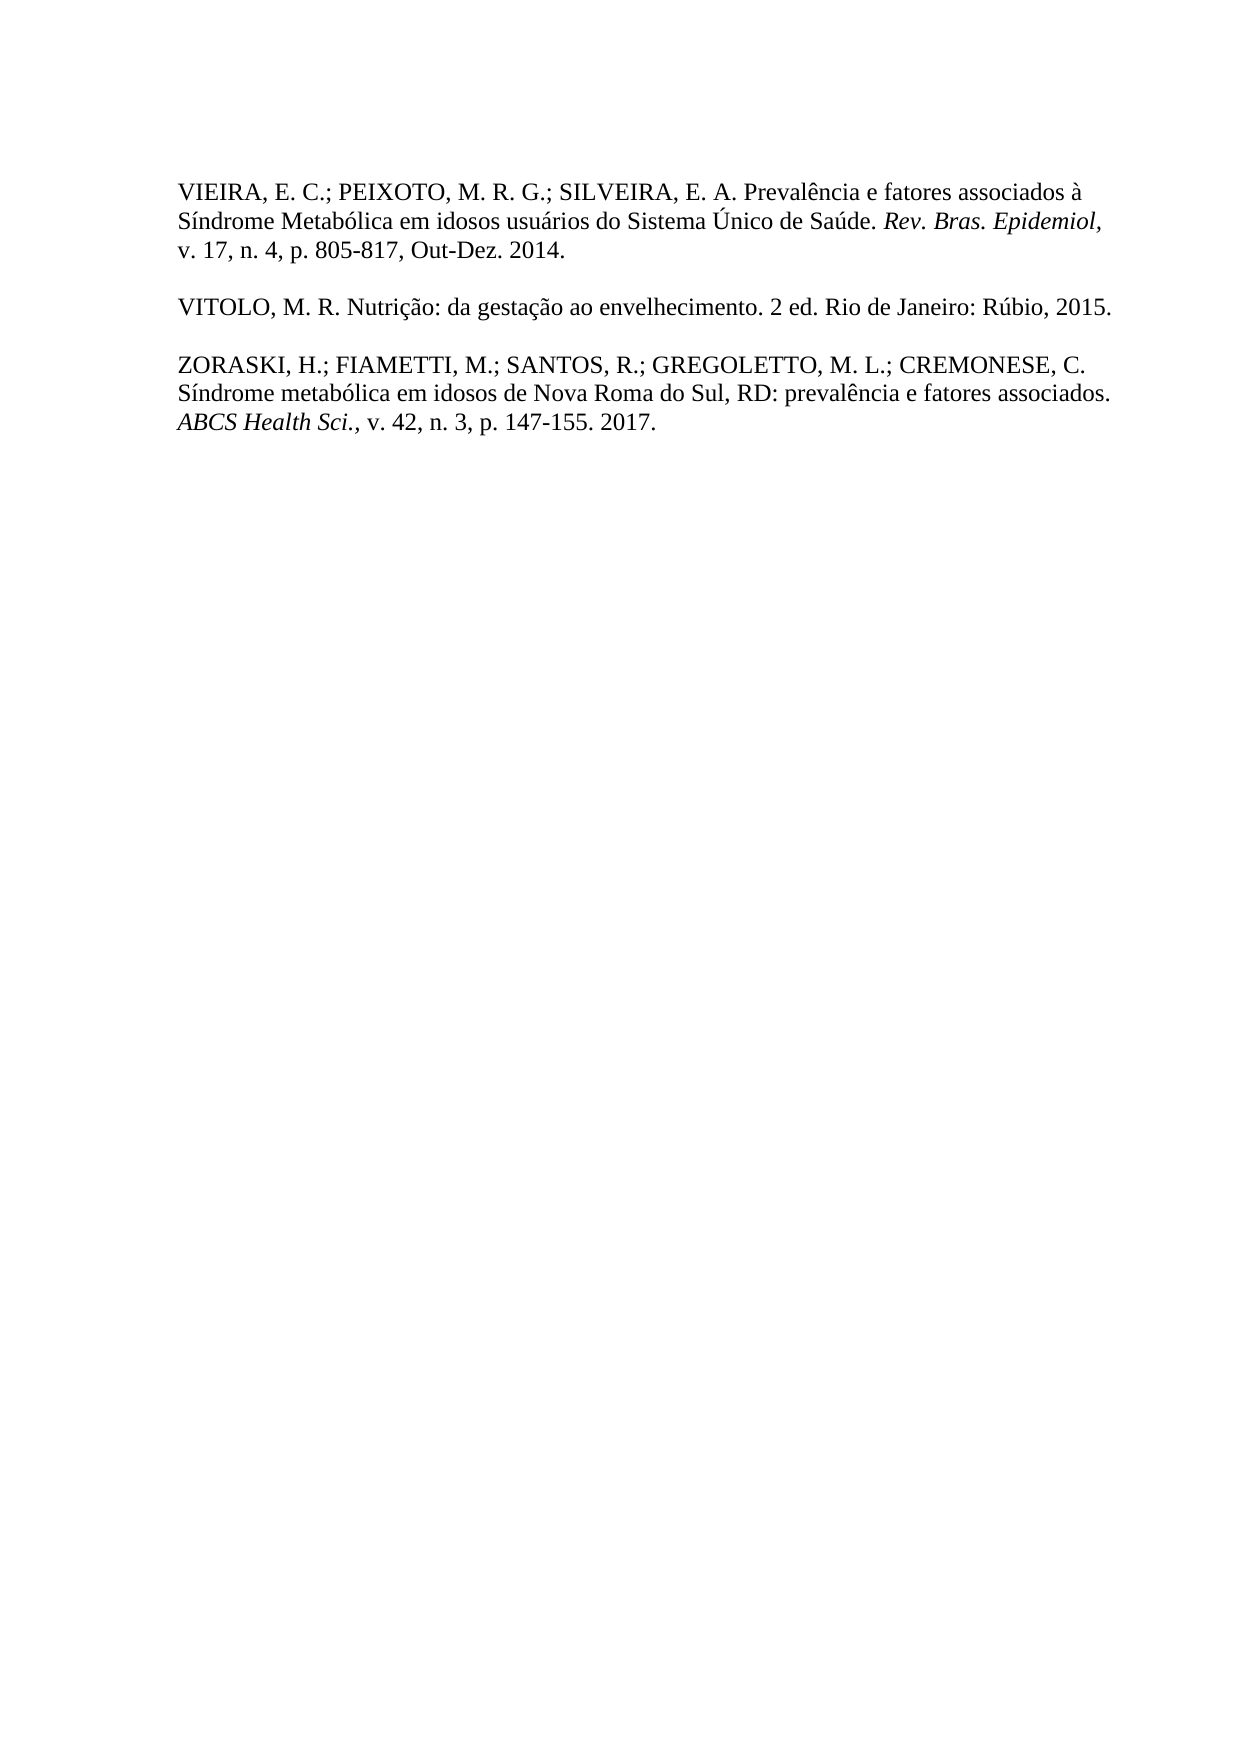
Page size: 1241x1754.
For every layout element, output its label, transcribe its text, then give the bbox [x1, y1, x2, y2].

text ZORASKI, H.; FIAMETTI, M.; SANTOS, R.; GREGOLETTO, M. L.; CREMONESE, C. Síndrome metabólica em idosos de Nova Roma do Sul, RD: prevalência e fatores associados. ABCS Health Sci., v. 42, n. 3, p. 147-155. 2017. [177, 350, 1122, 436]
text VITOLO, M. R. Nutrição: da gestação ao envelhecimento. 2 ed. Rio de Janeiro: Rúbio, 2015. [177, 292, 1122, 321]
text VIEIRA, E. C.; PEIXOTO, M. R. G.; SILVEIRA, E. A. Prevalência e fatores associados à Síndrome Metabólica em idosos usuários do Sistema Único de Saúde. Rev. Bras. Epidemiol, v. 17, n. 4, p. 805-817, Out-Dez. 2014. [177, 177, 1122, 263]
